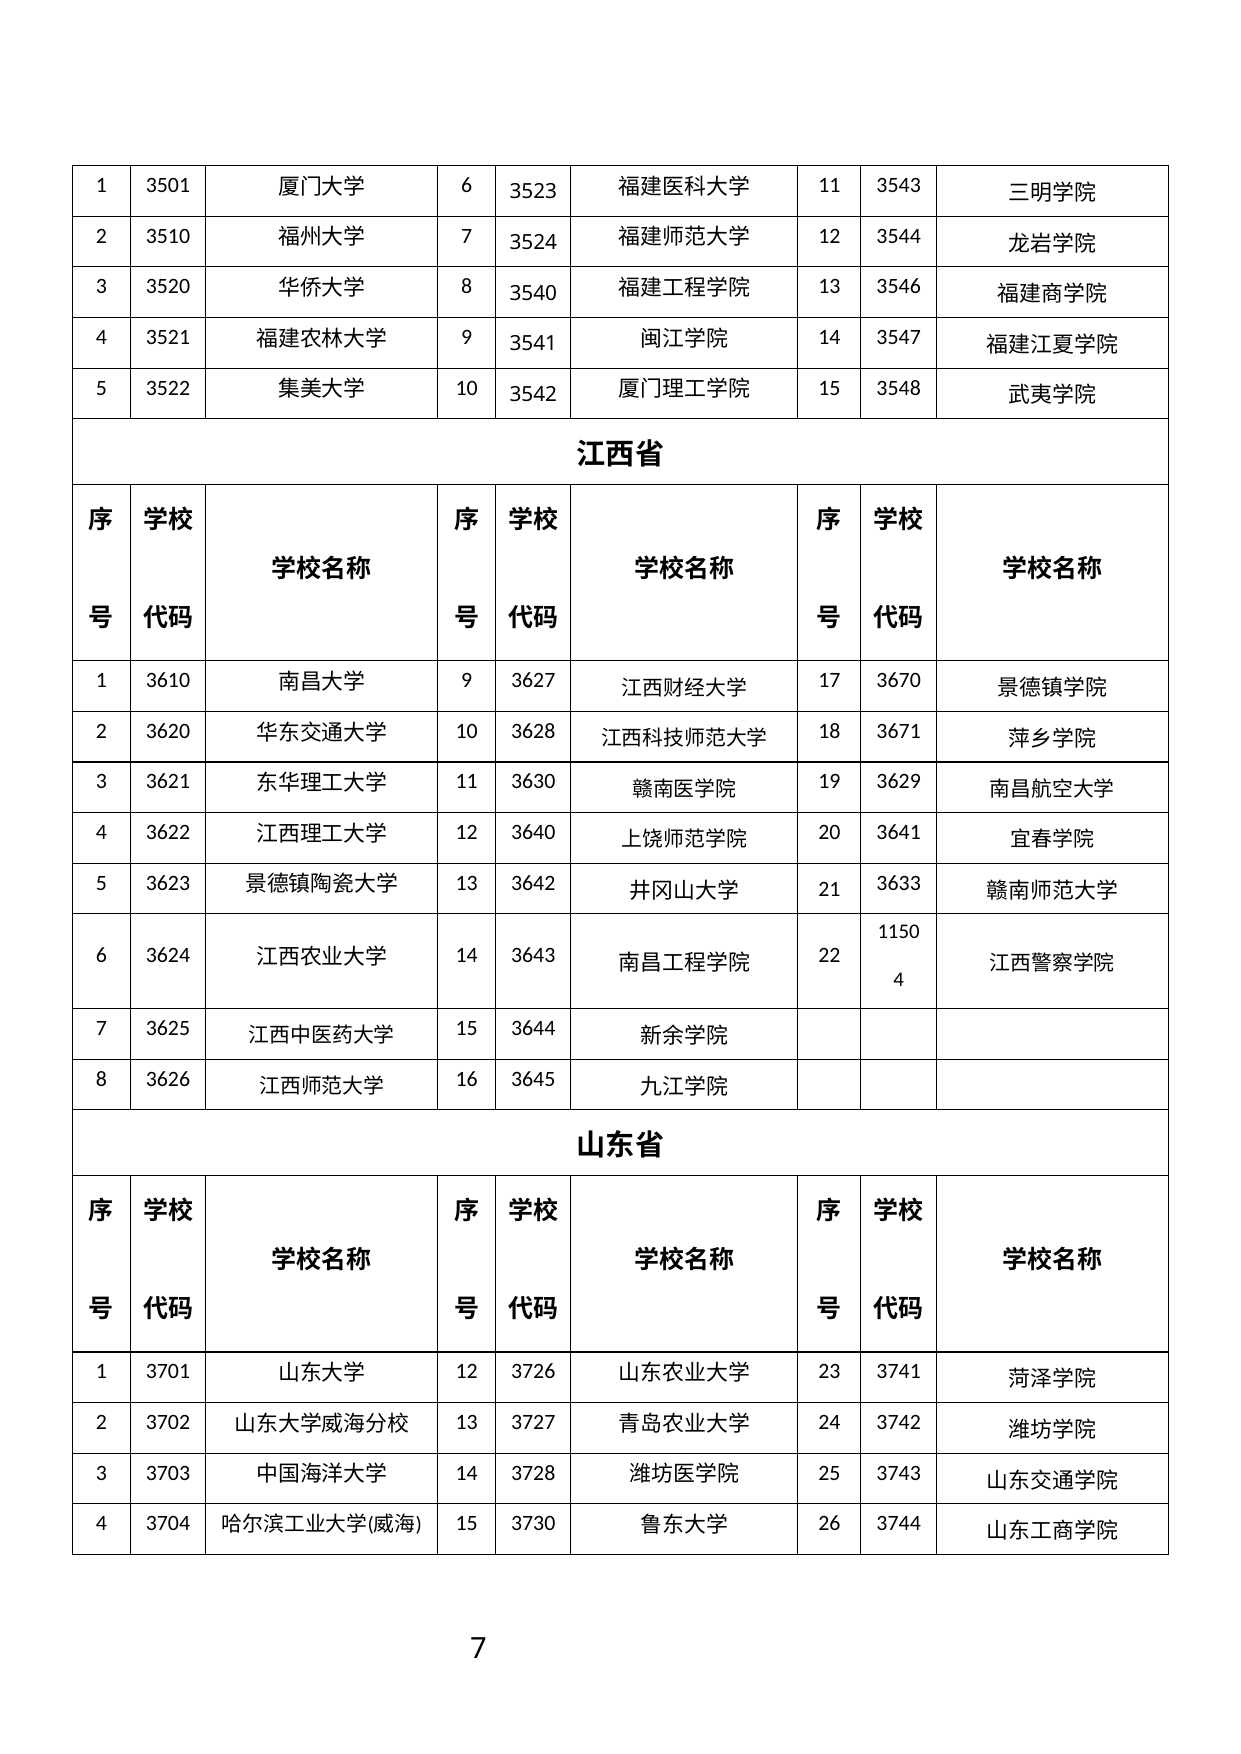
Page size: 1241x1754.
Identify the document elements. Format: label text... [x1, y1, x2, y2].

table_cell 学校名称 [571, 1176, 797, 1351]
table_cell 南昌大学 [206, 661, 437, 711]
table_cell 福州大学 [206, 217, 437, 266]
table_cell [937, 1009, 1168, 1059]
table_cell 3623 [131, 864, 205, 913]
table_cell 3501 [131, 166, 205, 216]
table_cell 福建师范大学 [571, 217, 797, 266]
table_cell 22 [798, 914, 860, 1008]
table_cell 3547 [861, 318, 936, 367]
table_cell 3625 [131, 1009, 205, 1059]
table_cell 3728 [496, 1454, 570, 1503]
table_cell 3541 [496, 318, 570, 367]
table_cell 景德镇学院 [937, 661, 1168, 711]
table_cell 九江学院 [571, 1060, 797, 1109]
table_cell 7 [438, 217, 495, 266]
table_cell 山东交通学院 [937, 1454, 1168, 1503]
table_cell 江西中医药大学 [206, 1009, 437, 1059]
table_cell 学校名称 [571, 485, 797, 660]
table_cell 学校代码 [131, 485, 205, 660]
table_cell 3626 [131, 1060, 205, 1109]
table_cell 3524 [496, 217, 570, 266]
table_cell [798, 1060, 860, 1109]
table_cell 中国海洋大学 [206, 1454, 437, 1503]
table_cell 厦门大学 [206, 166, 437, 216]
table_cell 江西师范大学 [206, 1060, 437, 1109]
table_cell 3627 [496, 661, 570, 711]
table_cell [861, 1060, 936, 1109]
table_cell 3730 [496, 1504, 570, 1554]
table_cell 学校名称 [937, 485, 1168, 660]
table_cell 3542 [496, 369, 570, 418]
table_cell 23 [798, 1353, 860, 1402]
table_cell 3643 [496, 914, 570, 1008]
table_cell 井冈山大学 [571, 864, 797, 913]
table_cell 21 [798, 864, 860, 913]
table_cell 华东交通大学 [206, 712, 437, 761]
table_cell 3540 [496, 267, 570, 317]
table_cell 3 [73, 763, 130, 812]
table_cell 福建医科大学 [571, 166, 797, 216]
table_cell 15 [438, 1009, 495, 1059]
table_cell 福建商学院 [937, 267, 1168, 317]
table_cell 学校名称 [206, 485, 437, 660]
table_cell 9 [438, 318, 495, 367]
table_cell 3642 [496, 864, 570, 913]
table_cell 学校代码 [861, 1176, 936, 1351]
table_cell 萍乡学院 [937, 712, 1168, 761]
table_cell 赣南医学院 [571, 763, 797, 812]
table_cell 学校代码 [131, 1176, 205, 1351]
table_cell 1 [73, 1353, 130, 1402]
table_cell 2 [73, 1403, 130, 1453]
table_cell 学校名称 [937, 1176, 1168, 1351]
table_cell 哈尔滨工业大学(威海) [206, 1504, 437, 1554]
table_cell 三明学院 [937, 166, 1168, 216]
table_cell 12 [438, 813, 495, 863]
table_cell 南昌工程学院 [571, 914, 797, 1008]
table_cell 1 [73, 661, 130, 711]
table_cell 3548 [861, 369, 936, 418]
table_cell 3543 [861, 166, 936, 216]
table_cell 菏泽学院 [937, 1353, 1168, 1402]
table_cell 13 [798, 267, 860, 317]
table_cell 3620 [131, 712, 205, 761]
table_cell 序号 [438, 485, 495, 660]
table_cell 26 [798, 1504, 860, 1554]
table_cell 1 [73, 166, 130, 216]
table_cell 3624 [131, 914, 205, 1008]
table_cell 3640 [496, 813, 570, 863]
table_cell 3703 [131, 1454, 205, 1503]
table_cell 10 [438, 712, 495, 761]
table_cell 13 [438, 1403, 495, 1453]
table_cell 25 [798, 1454, 860, 1503]
table_cell 3704 [131, 1504, 205, 1554]
table_cell 福建江夏学院 [937, 318, 1168, 367]
table_cell 江西科技师范大学 [571, 712, 797, 761]
table_cell 3520 [131, 267, 205, 317]
table_cell 3742 [861, 1403, 936, 1453]
table_cell 11 [438, 763, 495, 812]
table_cell 福建工程学院 [571, 267, 797, 317]
table_cell 3628 [496, 712, 570, 761]
table_cell 3630 [496, 763, 570, 812]
table_cell 3670 [861, 661, 936, 711]
table_cell 4 [73, 318, 130, 367]
table_cell 集美大学 [206, 369, 437, 418]
table_cell 3522 [131, 369, 205, 418]
table_cell 3726 [496, 1353, 570, 1402]
table_cell 3702 [131, 1403, 205, 1453]
table_cell 华侨大学 [206, 267, 437, 317]
table_cell 13 [438, 864, 495, 913]
table_cell 8 [73, 1060, 130, 1109]
table_cell 序号 [438, 1176, 495, 1351]
table_cell 11 [798, 166, 860, 216]
table_cell 江西警察学院 [937, 914, 1168, 1008]
table_cell 3523 [496, 166, 570, 216]
table_cell 宜春学院 [937, 813, 1168, 863]
table_cell 3727 [496, 1403, 570, 1453]
table_cell 16 [438, 1060, 495, 1109]
table_cell 15 [438, 1504, 495, 1554]
table_cell 学校代码 [861, 485, 936, 660]
table_cell 闽江学院 [571, 318, 797, 367]
table_cell 江西理工大学 [206, 813, 437, 863]
table_cell 5 [73, 369, 130, 418]
table_cell 6 [438, 166, 495, 216]
table_cell 武夷学院 [937, 369, 1168, 418]
table_cell 潍坊医学院 [571, 1454, 797, 1503]
table_cell 17 [798, 661, 860, 711]
table_cell 新余学院 [571, 1009, 797, 1059]
table_cell 山东大学 [206, 1353, 437, 1402]
table_cell 3 [73, 267, 130, 317]
table_cell 山东大学威海分校 [206, 1403, 437, 1453]
table_cell 11504 [861, 914, 936, 1008]
table_cell 3521 [131, 318, 205, 367]
table_cell 3546 [861, 267, 936, 317]
table_cell 福建农林大学 [206, 318, 437, 367]
table_cell 2 [73, 217, 130, 266]
table_cell 3744 [861, 1504, 936, 1554]
table_cell 东华理工大学 [206, 763, 437, 812]
table_cell [798, 1009, 860, 1059]
table_cell 青岛农业大学 [571, 1403, 797, 1453]
table_cell 10 [438, 369, 495, 418]
table_cell 6 [73, 914, 130, 1008]
table_cell 山东农业大学 [571, 1353, 797, 1402]
table_cell 潍坊学院 [937, 1403, 1168, 1453]
table_cell 4 [73, 1504, 130, 1554]
table_cell 序号 [798, 485, 860, 660]
table_cell 江西农业大学 [206, 914, 437, 1008]
table_cell 鲁东大学 [571, 1504, 797, 1554]
table_cell [937, 1060, 1168, 1109]
table_cell [861, 1009, 936, 1059]
table_cell 14 [798, 318, 860, 367]
table_cell 上饶师范学院 [571, 813, 797, 863]
table_cell 18 [798, 712, 860, 761]
table_cell 3743 [861, 1454, 936, 1503]
table_cell 7 [73, 1009, 130, 1059]
table_cell 9 [438, 661, 495, 711]
table_cell 3510 [131, 217, 205, 266]
table_cell 学校名称 [206, 1176, 437, 1351]
table_cell 3633 [861, 864, 936, 913]
table_cell 3741 [861, 1353, 936, 1402]
table_cell 5 [73, 864, 130, 913]
table_cell 龙岩学院 [937, 217, 1168, 266]
table_cell 3701 [131, 1353, 205, 1402]
table_cell 8 [438, 267, 495, 317]
table_cell 4 [73, 813, 130, 863]
table_cell 山东省 [73, 1110, 1168, 1175]
table_cell 20 [798, 813, 860, 863]
table_cell 12 [438, 1353, 495, 1402]
table_cell 赣南师范大学 [937, 864, 1168, 913]
table_cell 3621 [131, 763, 205, 812]
table_cell 2 [73, 712, 130, 761]
table_cell 3645 [496, 1060, 570, 1109]
table_cell 学校代码 [496, 485, 570, 660]
table_cell 厦门理工学院 [571, 369, 797, 418]
table_cell 江西财经大学 [571, 661, 797, 711]
table_cell 3629 [861, 763, 936, 812]
table_cell 3671 [861, 712, 936, 761]
table_cell 3641 [861, 813, 936, 863]
table_cell 江西省 [73, 419, 1168, 484]
table_cell 3 [73, 1454, 130, 1503]
table_cell 19 [798, 763, 860, 812]
table_cell 山东工商学院 [937, 1504, 1168, 1554]
table_cell 14 [438, 1454, 495, 1503]
table_cell 3544 [861, 217, 936, 266]
table_cell 24 [798, 1403, 860, 1453]
table_cell 学校代码 [496, 1176, 570, 1351]
table_cell 3644 [496, 1009, 570, 1059]
table_cell 15 [798, 369, 860, 418]
table_cell 14 [438, 914, 495, 1008]
table_cell 序号 [798, 1176, 860, 1351]
table_cell 景德镇陶瓷大学 [206, 864, 437, 913]
table_cell 3622 [131, 813, 205, 863]
table_cell 序号 [73, 1176, 130, 1351]
table_cell 南昌航空大学 [937, 763, 1168, 812]
table_cell 序号 [73, 485, 130, 660]
table_cell 12 [798, 217, 860, 266]
table_cell 3610 [131, 661, 205, 711]
